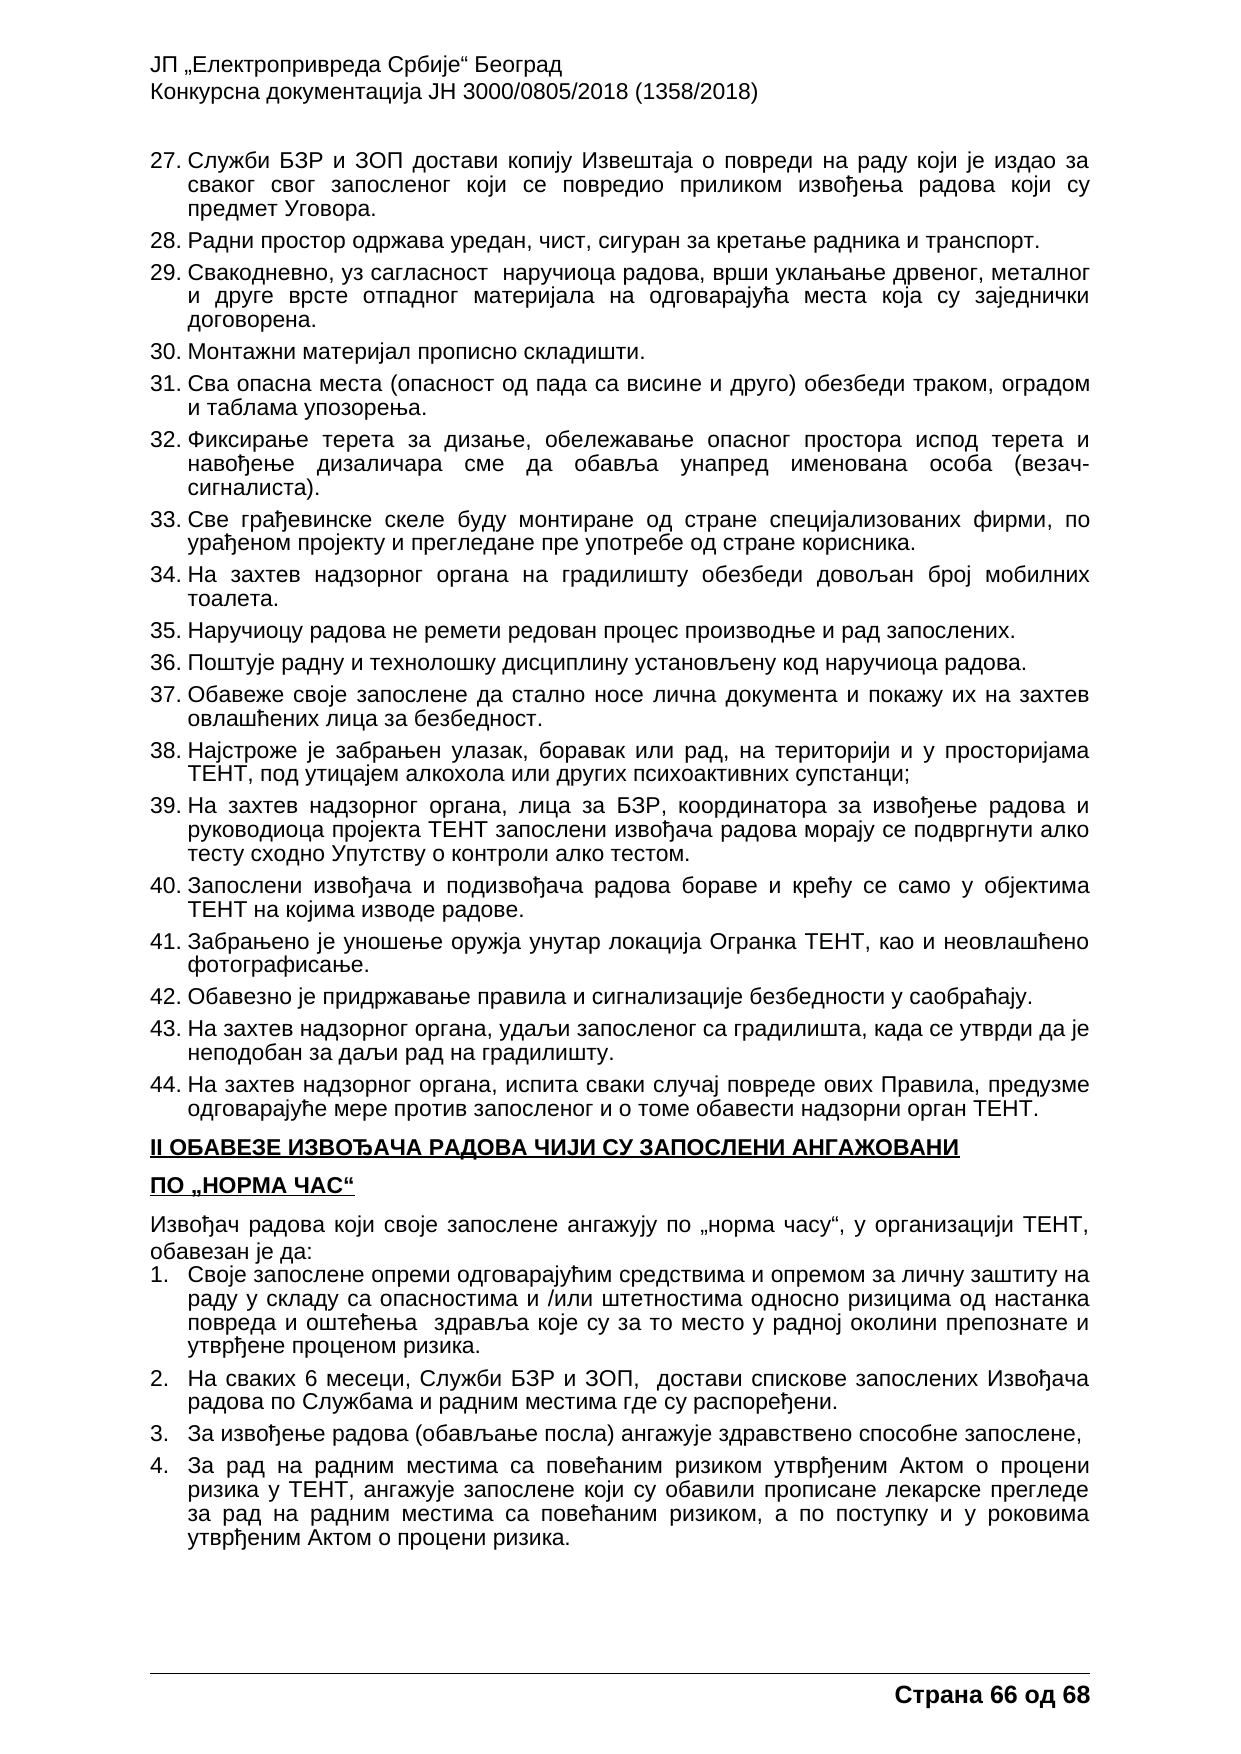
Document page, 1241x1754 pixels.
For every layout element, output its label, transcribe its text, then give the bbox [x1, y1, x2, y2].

list На захтев надзорног органа на градилишту обезбеди довољан број мобилних тоалета. [150, 564, 1090, 611]
list Служби БЗР и ЗОП достави копију Извештаја о повреди на раду који је издао за сваког свог запосленог који се повредио приликом извођења радова који су предмет Уговора. [150, 150, 1090, 221]
list Забрањено је уношење оружја унутар локација Огранка ТЕНТ, као и неовлашћено фотографисање. [150, 930, 1090, 978]
list Фиксирање терета за дизање, обележавање опасног простора испод терета и навођење дизаличара сме да обавља унапред именована особа (везач-сигналиста). [150, 429, 1090, 500]
list На сваких 6 месеци, Служби БЗР и ЗОП, достави спискове запослених Извођача радова по Службама и радним местима где су распоређени. [150, 1367, 1090, 1414]
list На захтев надзорног органа, лица за БЗР, координатора за извођење радова и руководиоца пројекта ТЕНТ запослени извођача радова морају се подвргнути алко тесту сходно Упутству о контроли алко тестом. [150, 795, 1090, 866]
list Сва опасна места (опасност од пада са висине и друго) обезбеди траком, оградом и таблама упозорења. [150, 373, 1090, 420]
list Обавезно је придржавање правила и сигнализације безбедности у саобраћају. [150, 986, 1090, 1009]
text II ОБАВЕЗЕ ИЗВОЂАЧА РАДОВА ЧИЈИ СУ ЗАПОСЛЕНИ АНГАЖОВАНИ [150, 1133, 1090, 1160]
list На захтев надзорног органа, удаљи запосленог са градилишта, када се утврди да је неподобан за даљи рад на градилишту. [150, 1018, 1090, 1065]
list За извођење радова (обављање посла) ангажује здравствено способне запослене, [150, 1423, 1090, 1447]
list Обавеже своје запослене да стално носе лична документа и покажу их на захтев овлашћених лица за безбедност. [150, 683, 1090, 731]
list Наручиоцу радова не ремети редован процес производње и рад запослених. [150, 619, 1090, 643]
list Све грађевинске скеле буду монтиране од стране специјализованих фирми, по урађеном пројекту и прегледане пре употребе од стране корисника. [150, 508, 1090, 556]
list Своје запослене опреми одговарајућим средствима и опремом за личну заштиту на раду у складу са опасностима и /или штетностима односно ризицима од настанка повреда и оштећења здравља које су за то место у радној околини препознате и утврђене проценом ризика. [150, 1264, 1090, 1359]
list Запослени извођача и подизвођача радова бораве и крећу се само у објектима ТЕНТ на којима изводе радове. [150, 874, 1090, 922]
list За рад на радним местима са повећаним ризиком утврђеним Актом о процени ризика у ТЕНТ, ангажује запослене који су обавили прописане лекарске прегледе за рад на радним местима са повећаним ризиком, а по поступку и у роковима утврђеним Актом о процени ризика. [150, 1455, 1090, 1550]
list На захтев надзорног органа, испита сваки случај повреде ових Правила, предузме одговарајуће мере против запосленог и о томе обавести надзорни орган ТЕНТ. [150, 1074, 1090, 1121]
text Извођач радова који своје запослене ангажују по „норма часу“, у организацији ТЕНТ, обавезан је да: [150, 1211, 1090, 1264]
list Радни простор одржава уредан, чист, сигуран за кретање радника и транспорт. [150, 229, 1090, 253]
list Најстроже је забрањен улазак, боравак или рад, на територији и у просторијама ТЕНТ, под утицајем алкохола или других психоактивних супстанци; [150, 739, 1090, 787]
text ПО „НОРМА ЧАС“ [150, 1172, 1090, 1199]
list Свакодневно, уз сагласност наручиоца радова, врши уклањање дрвеног, металног и друге врсте отпадног материјала на одговарајућа места која су заједнички договорена. [150, 261, 1090, 333]
list Поштује радну и технолошку дисциплину установљену код наручиоца радова. [150, 652, 1090, 675]
list Монтажни материјал прописно складишти. [150, 341, 1090, 364]
